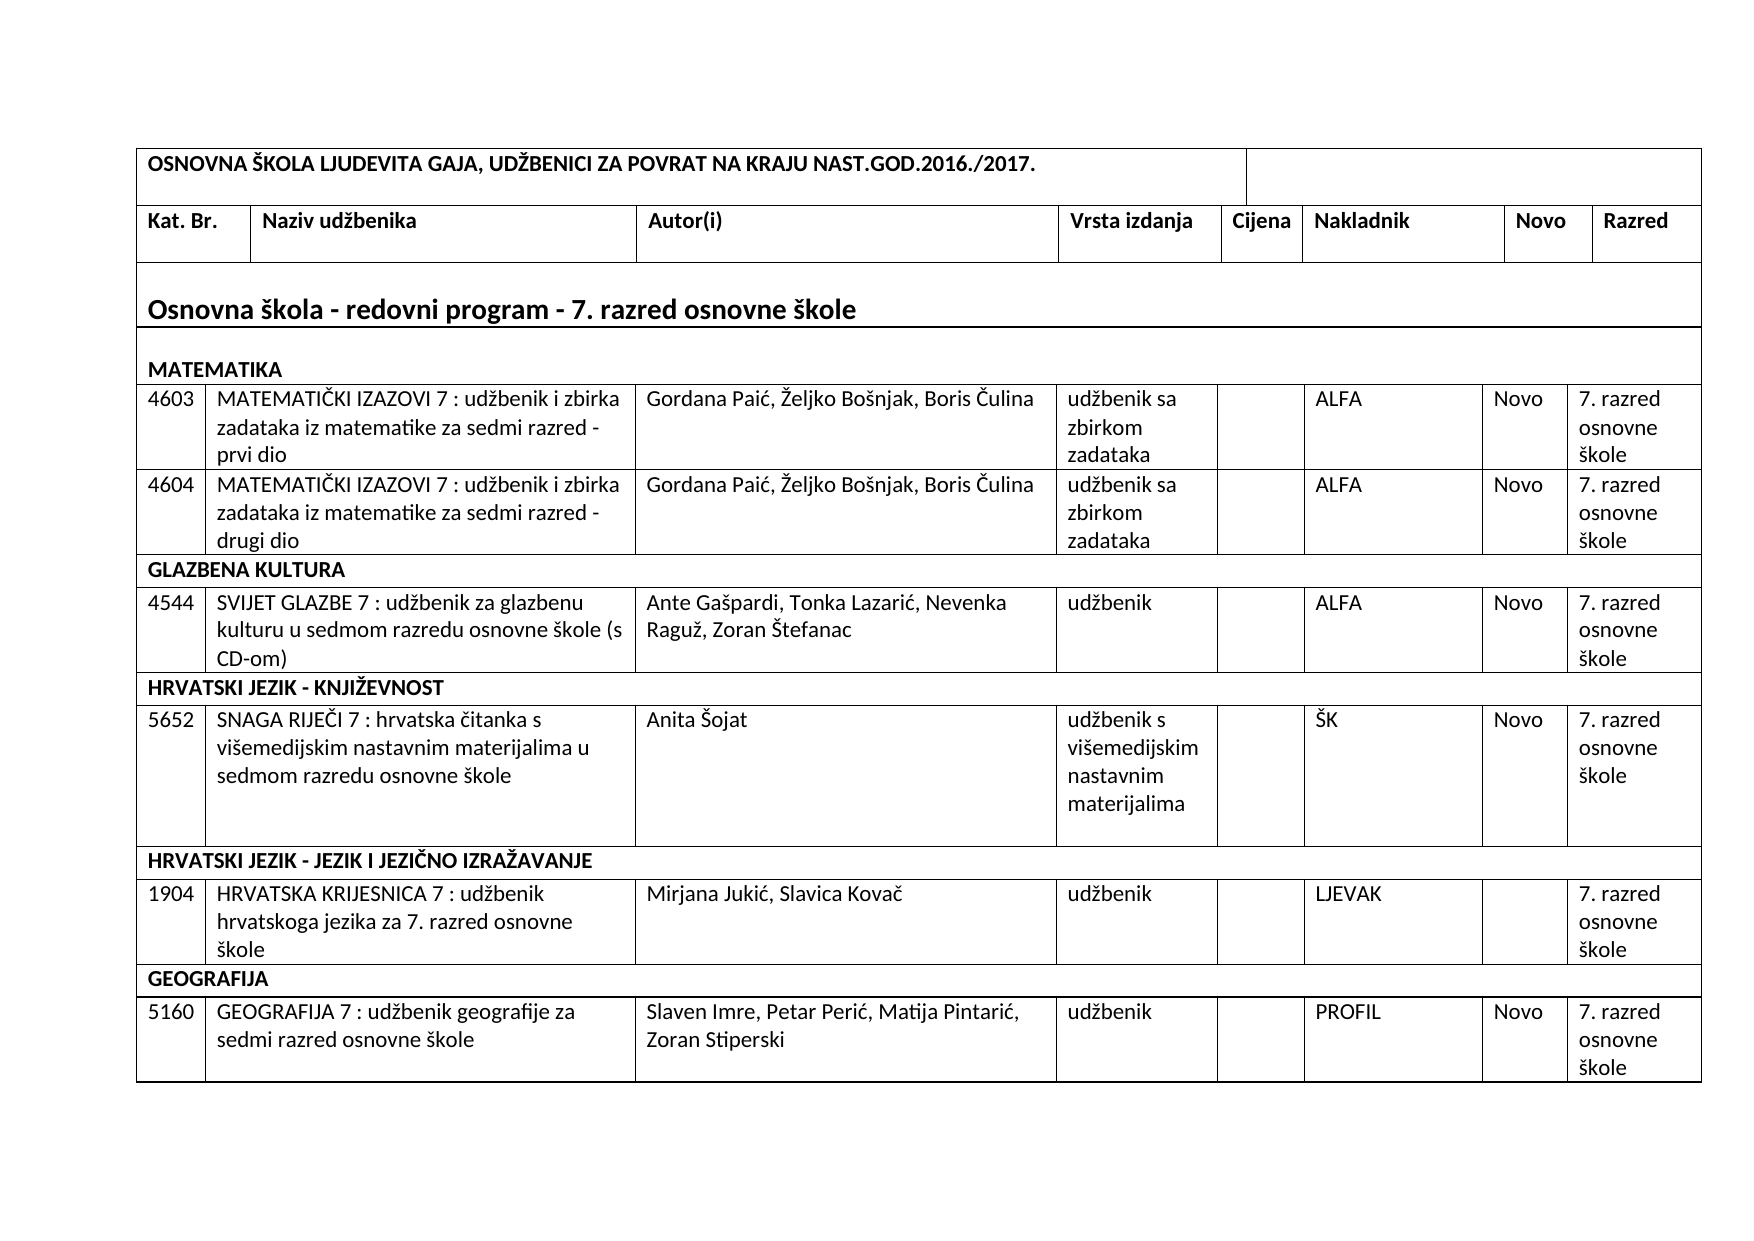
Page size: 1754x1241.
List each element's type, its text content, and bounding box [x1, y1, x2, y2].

table_cell udžbenik [1057, 588, 1217, 672]
table_cell Novo [1483, 706, 1567, 846]
table_cell Novo [1505, 206, 1592, 262]
table_cell Mirjana Jukić, Slavica Kovač [636, 880, 1056, 963]
table_cell 5160 [137, 998, 205, 1081]
table_cell Gordana Paić, Željko Bošnjak, Boris Čulina [636, 385, 1056, 469]
table_cell Cijena [1222, 206, 1302, 262]
table_cell MATEMATIKA [137, 328, 1701, 383]
table_cell udžbenik sa zbirkom zadataka [1057, 470, 1217, 554]
table_cell udžbenik sa zbirkom zadataka [1057, 385, 1217, 469]
table_cell 5652 [137, 706, 205, 846]
table_cell [1218, 385, 1304, 469]
table_cell Naziv udžbenika [251, 206, 636, 262]
table_cell 7. razred osnovne škole [1568, 588, 1701, 672]
table_cell 7. razred osnovne škole [1568, 385, 1701, 469]
table_cell HRVATSKA KRIJESNICA 7 : udžbenik hrvatskoga jezika za 7. razred osnovne škole [206, 880, 635, 963]
table_cell udžbenik [1057, 880, 1217, 963]
table_cell 7. razred osnovne škole [1568, 706, 1701, 846]
table_cell HRVATSKI JEZIK - JEZIK I JEZIČNO IZRAŽAVANJE [137, 847, 1701, 878]
table_cell Novo [1483, 385, 1567, 469]
table_cell Novo [1483, 998, 1567, 1081]
table_cell Autor(i) [637, 206, 1058, 262]
table_cell LJEVAK [1305, 880, 1482, 963]
table_cell [1218, 880, 1304, 963]
table_cell GLAZBENA KULTURA [137, 555, 1701, 587]
table_cell ALFA [1305, 385, 1482, 469]
table_cell [1483, 880, 1567, 963]
table_cell 7. razred osnovne škole [1568, 998, 1701, 1081]
table_cell Anita Šojat [636, 706, 1056, 846]
table_cell ALFA [1305, 470, 1482, 554]
table_cell [1218, 588, 1304, 672]
table_cell PROFIL [1305, 998, 1482, 1081]
table_cell GEOGRAFIJA [137, 965, 1701, 996]
table_cell MATEMATIČKI IZAZOVI 7 : udžbenik i zbirka zadataka iz matematike za sedmi razred - drugi dio [206, 470, 635, 554]
table_cell Nakladnik [1303, 206, 1504, 262]
table_cell [1218, 706, 1304, 846]
table_cell ALFA [1305, 588, 1482, 672]
table_cell [1218, 470, 1304, 554]
table_cell Kat. Br. [137, 206, 250, 262]
table_cell Gordana Paić, Željko Bošnjak, Boris Čulina [636, 470, 1056, 554]
table_header [1247, 149, 1701, 205]
table_cell Slaven Imre, Petar Perić, Matija Pintarić, Zoran Stiperski [636, 998, 1056, 1081]
table_header OSNOVNA ŠKOLA LJUDEVITA GAJA, UDŽBENICI ZA POVRAT NA KRAJU NAST.GOD.2016./2017. [137, 149, 1246, 205]
table_cell HRVATSKI JEZIK - KNJIŽEVNOST [137, 673, 1701, 704]
table_cell Ante Gašpardi, Tonka Lazarić, Nevenka Raguž, Zoran Štefanac [636, 588, 1056, 672]
table_cell 4544 [137, 588, 205, 672]
table_cell 7. razred osnovne škole [1568, 470, 1701, 554]
table_cell udžbenik [1057, 998, 1217, 1081]
table_cell Osnovna škola - redovni program - 7. razred osnovne škole [137, 263, 1701, 326]
table_cell SVIJET GLAZBE 7 : udžbenik za glazbenu kulturu u sedmom razredu osnovne škole (s CD-om) [206, 588, 635, 672]
table_cell GEOGRAFIJA 7 : udžbenik geografije za sedmi razred osnovne škole [206, 998, 635, 1081]
table_cell Novo [1483, 470, 1567, 554]
table_cell MATEMATIČKI IZAZOVI 7 : udžbenik i zbirka zadataka iz matematike za sedmi razred - prvi dio [206, 385, 635, 469]
table_cell ŠK [1305, 706, 1482, 846]
table_cell udžbenik s višemedijskim nastavnim materijalima [1057, 706, 1217, 846]
table_cell 7. razred osnovne škole [1568, 880, 1701, 963]
table_cell Novo [1483, 588, 1567, 672]
table_cell Razred [1593, 206, 1701, 262]
table_cell [1218, 998, 1304, 1081]
table_cell 1904 [137, 880, 205, 963]
table_cell SNAGA RIJEČI 7 : hrvatska čitanka s višemedijskim nastavnim materijalima u sedmom razredu osnovne škole [206, 706, 635, 846]
table_cell 4603 [137, 385, 205, 469]
table_cell 4604 [137, 470, 205, 554]
table_cell Vrsta izdanja [1059, 206, 1221, 262]
